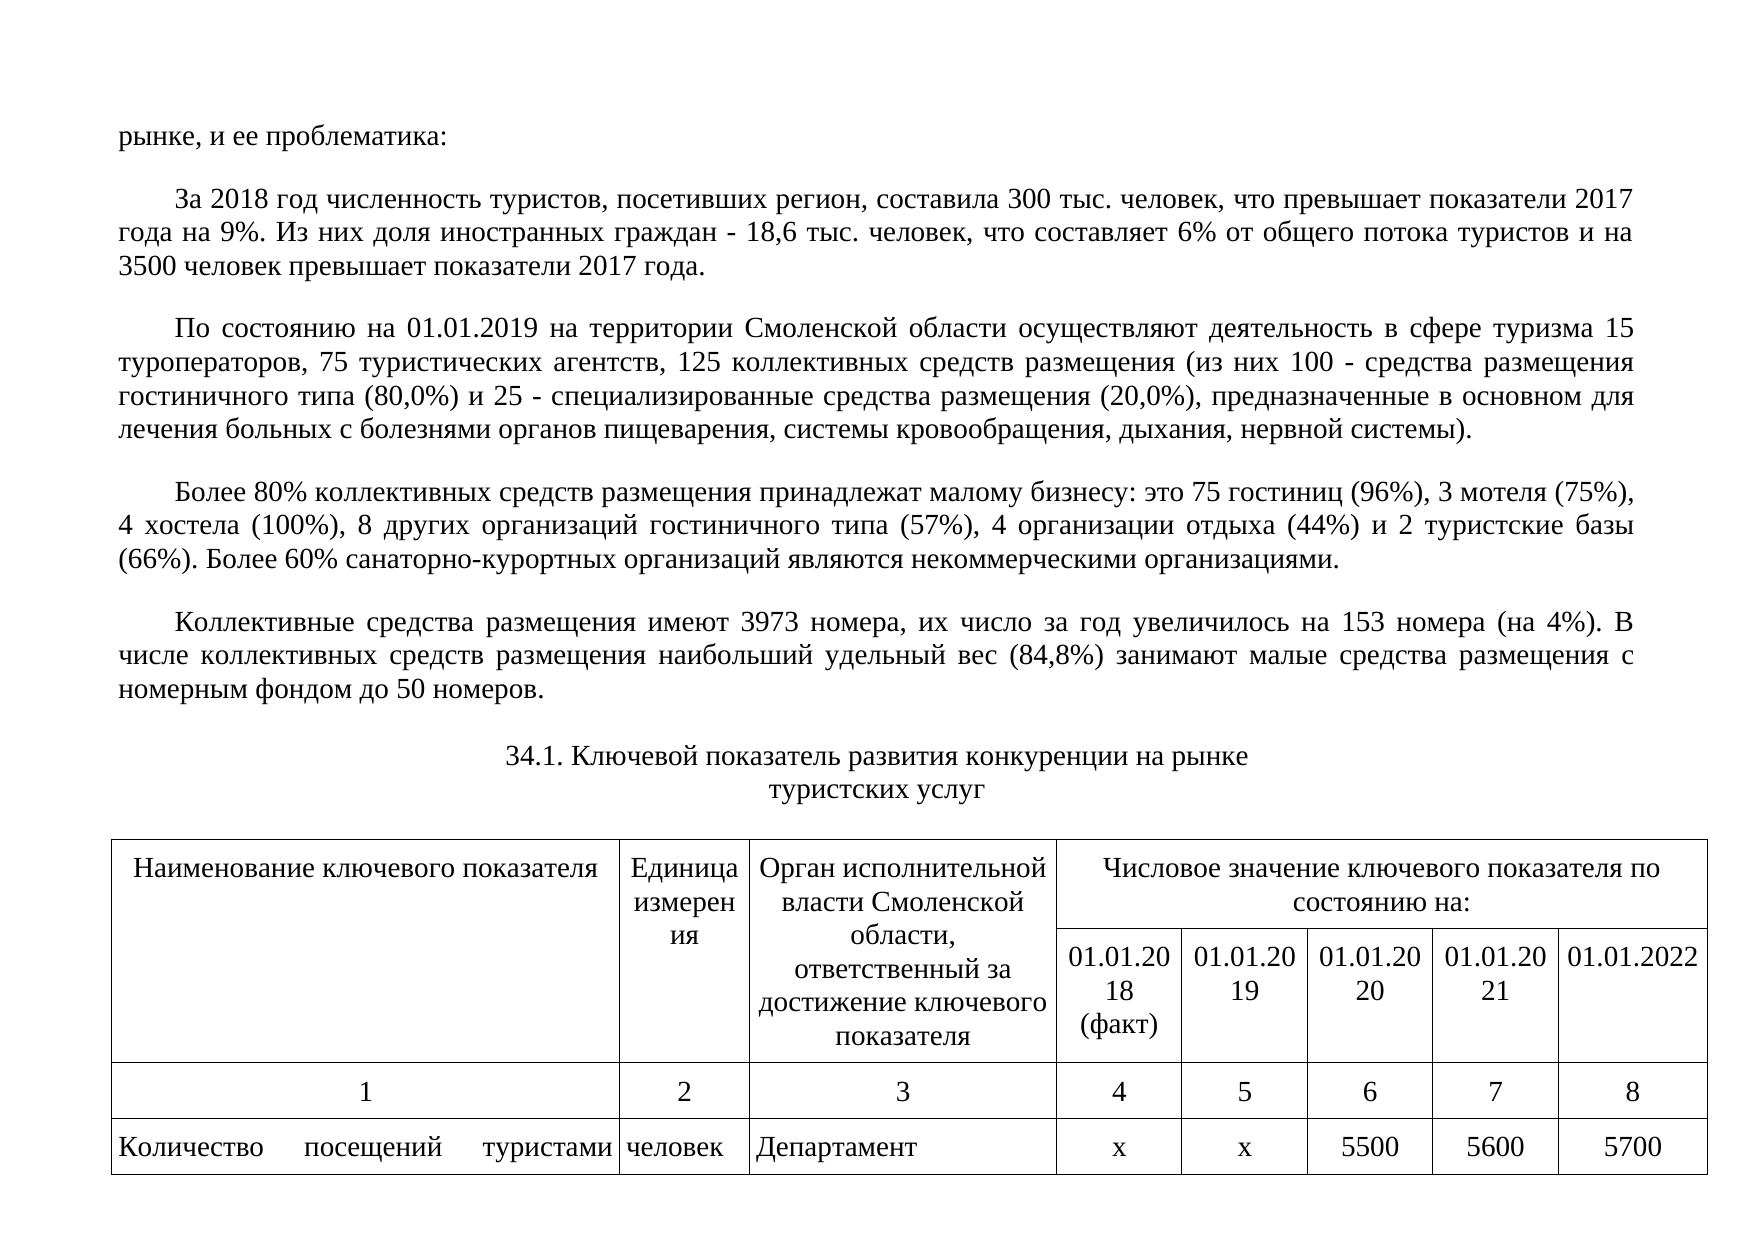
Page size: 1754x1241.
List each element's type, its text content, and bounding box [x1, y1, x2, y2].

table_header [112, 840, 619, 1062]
text туристских услуг [118, 771, 1636, 805]
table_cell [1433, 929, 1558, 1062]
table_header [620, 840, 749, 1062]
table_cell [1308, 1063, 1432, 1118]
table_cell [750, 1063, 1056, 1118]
text По состоянию на 01.01.2019 на территории Смоленской области осуществляют деятельность в сфере туризма 15 туроператоров, 75 туристических агентств, 125 коллективных средств размещения (из них 100 - средства размещения гостиничного типа (80,0%) и 25 - специализированные средства размещения (20,0%), предназначенные в основном для лечения больных с болезнями органов пищеварения, системы кровообращения, дыхания, нервной системы). [118, 311, 1636, 445]
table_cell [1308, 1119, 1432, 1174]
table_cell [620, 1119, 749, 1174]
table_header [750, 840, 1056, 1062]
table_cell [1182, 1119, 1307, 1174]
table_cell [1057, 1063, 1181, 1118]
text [118, 118, 1636, 152]
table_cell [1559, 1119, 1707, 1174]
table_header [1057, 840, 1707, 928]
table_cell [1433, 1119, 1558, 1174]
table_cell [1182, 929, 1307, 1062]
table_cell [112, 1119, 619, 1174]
text Более 80% коллективных средств размещения принадлежат малому бизнесу: это 75 гостиниц (96%), 3 мотеля (75%), 4 хостела (100%), 8 других организаций гостиничного типа (57%), 4 организации отдыха (44%) и 2 туристские базы (66%). Более 60% санаторно-курортных организаций являются некоммерческими организациями. [118, 474, 1636, 574]
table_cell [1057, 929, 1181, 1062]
text 34.1. Ключевой показатель развития конкуренции на рынке [118, 738, 1636, 771]
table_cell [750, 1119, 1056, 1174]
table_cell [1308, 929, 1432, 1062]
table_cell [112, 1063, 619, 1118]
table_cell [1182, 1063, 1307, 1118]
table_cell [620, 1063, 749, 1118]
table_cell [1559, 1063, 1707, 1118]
text За 2018 год численность туристов, посетивших регион, составила 300 тыс. человек, что превышает показатели 2017 года на 9%. Из них доля иностранных граждан - 18,6 тыс. человек, что составляет 6% от общего потока туристов и на 3500 человек превышает показатели 2017 года. [118, 181, 1636, 281]
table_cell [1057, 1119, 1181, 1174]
text Коллективные средства размещения имеют 3973 номера, их число за год увеличилось на 153 номера (на 4%). В числе коллективных средств размещения наибольший удельный вес (84,8%) занимают малые средства размещения с номерным фондом до 50 номеров. [118, 604, 1636, 704]
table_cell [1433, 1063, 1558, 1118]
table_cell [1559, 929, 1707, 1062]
